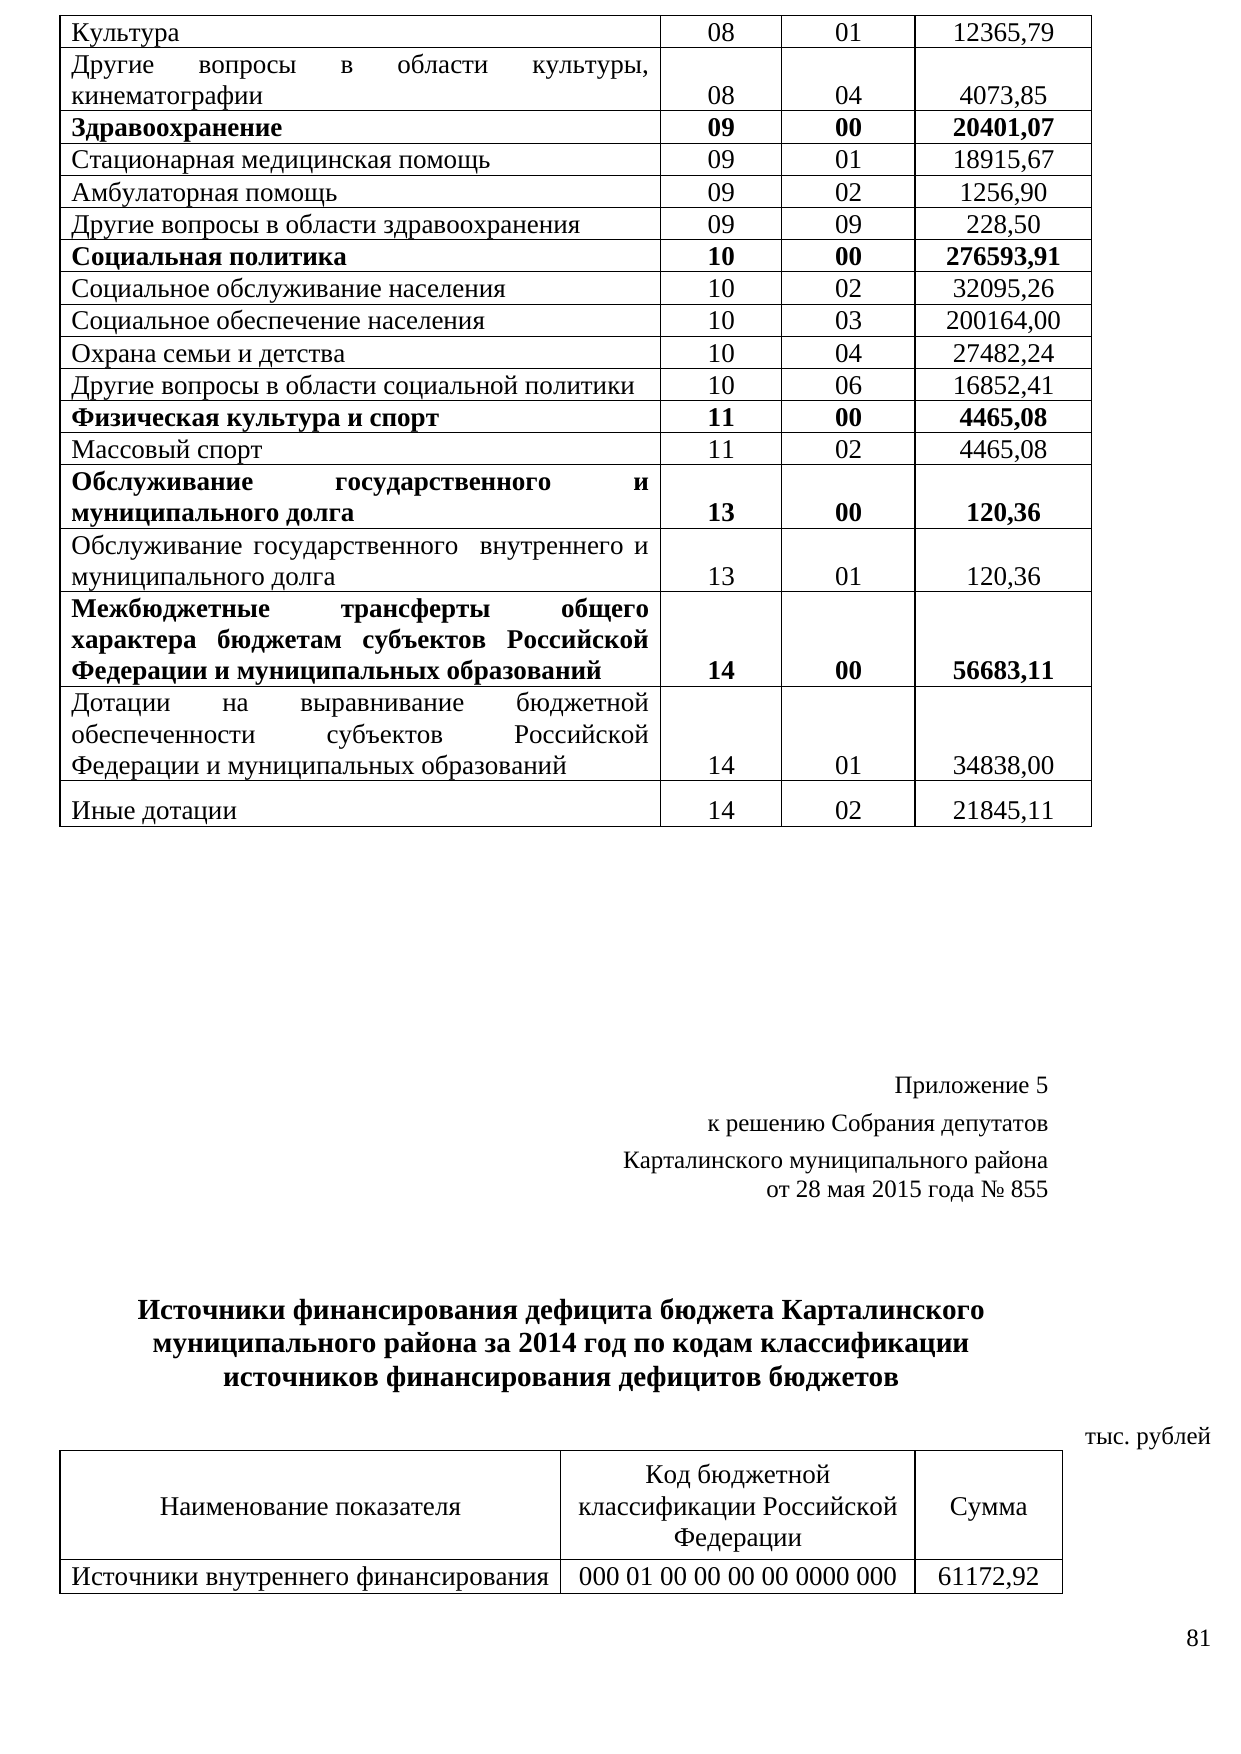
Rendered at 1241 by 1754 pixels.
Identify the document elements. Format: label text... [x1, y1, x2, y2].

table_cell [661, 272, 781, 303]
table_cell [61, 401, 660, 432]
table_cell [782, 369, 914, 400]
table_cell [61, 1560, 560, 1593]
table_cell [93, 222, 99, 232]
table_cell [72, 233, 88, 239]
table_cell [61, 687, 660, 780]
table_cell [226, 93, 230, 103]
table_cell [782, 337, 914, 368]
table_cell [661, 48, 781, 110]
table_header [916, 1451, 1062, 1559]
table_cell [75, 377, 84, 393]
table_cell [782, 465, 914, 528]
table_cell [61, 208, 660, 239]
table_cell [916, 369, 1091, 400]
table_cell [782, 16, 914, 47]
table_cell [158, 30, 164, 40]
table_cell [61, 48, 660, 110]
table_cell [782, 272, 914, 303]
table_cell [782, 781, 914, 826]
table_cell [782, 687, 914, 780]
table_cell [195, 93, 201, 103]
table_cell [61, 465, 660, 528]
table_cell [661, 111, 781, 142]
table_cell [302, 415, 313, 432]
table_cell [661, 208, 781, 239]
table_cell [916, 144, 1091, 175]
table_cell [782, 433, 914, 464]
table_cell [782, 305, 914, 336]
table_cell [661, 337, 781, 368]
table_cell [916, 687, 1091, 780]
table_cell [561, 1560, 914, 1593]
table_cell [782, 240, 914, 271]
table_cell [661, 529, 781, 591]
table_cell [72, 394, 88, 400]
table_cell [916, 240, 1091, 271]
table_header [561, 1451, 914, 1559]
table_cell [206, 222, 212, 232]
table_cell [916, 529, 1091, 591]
text тыс. рублей [74, 1421, 1211, 1450]
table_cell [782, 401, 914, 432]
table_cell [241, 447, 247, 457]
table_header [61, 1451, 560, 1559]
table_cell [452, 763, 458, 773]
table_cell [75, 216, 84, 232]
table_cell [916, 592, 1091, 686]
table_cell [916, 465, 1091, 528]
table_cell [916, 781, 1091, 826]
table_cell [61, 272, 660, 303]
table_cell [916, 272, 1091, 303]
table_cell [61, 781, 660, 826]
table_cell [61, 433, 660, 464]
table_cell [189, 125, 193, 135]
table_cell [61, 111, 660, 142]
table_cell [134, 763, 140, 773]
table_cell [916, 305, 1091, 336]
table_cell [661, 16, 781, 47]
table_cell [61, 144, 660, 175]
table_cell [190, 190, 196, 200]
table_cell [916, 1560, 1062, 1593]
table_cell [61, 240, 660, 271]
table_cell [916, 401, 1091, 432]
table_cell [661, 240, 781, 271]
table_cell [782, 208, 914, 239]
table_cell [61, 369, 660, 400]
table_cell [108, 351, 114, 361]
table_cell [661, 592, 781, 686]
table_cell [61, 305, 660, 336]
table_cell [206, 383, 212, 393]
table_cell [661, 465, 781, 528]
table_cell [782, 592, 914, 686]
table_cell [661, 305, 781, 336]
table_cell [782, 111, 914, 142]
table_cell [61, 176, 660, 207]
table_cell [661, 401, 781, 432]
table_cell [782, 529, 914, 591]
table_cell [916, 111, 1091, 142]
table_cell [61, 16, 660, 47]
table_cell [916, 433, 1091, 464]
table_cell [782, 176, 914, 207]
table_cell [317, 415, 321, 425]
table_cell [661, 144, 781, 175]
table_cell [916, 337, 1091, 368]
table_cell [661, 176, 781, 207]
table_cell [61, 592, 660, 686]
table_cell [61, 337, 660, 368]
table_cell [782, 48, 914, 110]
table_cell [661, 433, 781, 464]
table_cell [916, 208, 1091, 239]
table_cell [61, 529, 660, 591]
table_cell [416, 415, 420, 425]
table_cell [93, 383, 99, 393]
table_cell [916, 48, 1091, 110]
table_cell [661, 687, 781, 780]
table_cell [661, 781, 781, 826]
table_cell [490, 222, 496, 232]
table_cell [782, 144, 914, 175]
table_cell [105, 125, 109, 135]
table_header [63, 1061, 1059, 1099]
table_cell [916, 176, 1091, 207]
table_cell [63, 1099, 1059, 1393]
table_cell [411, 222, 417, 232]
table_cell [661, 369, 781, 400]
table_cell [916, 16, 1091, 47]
